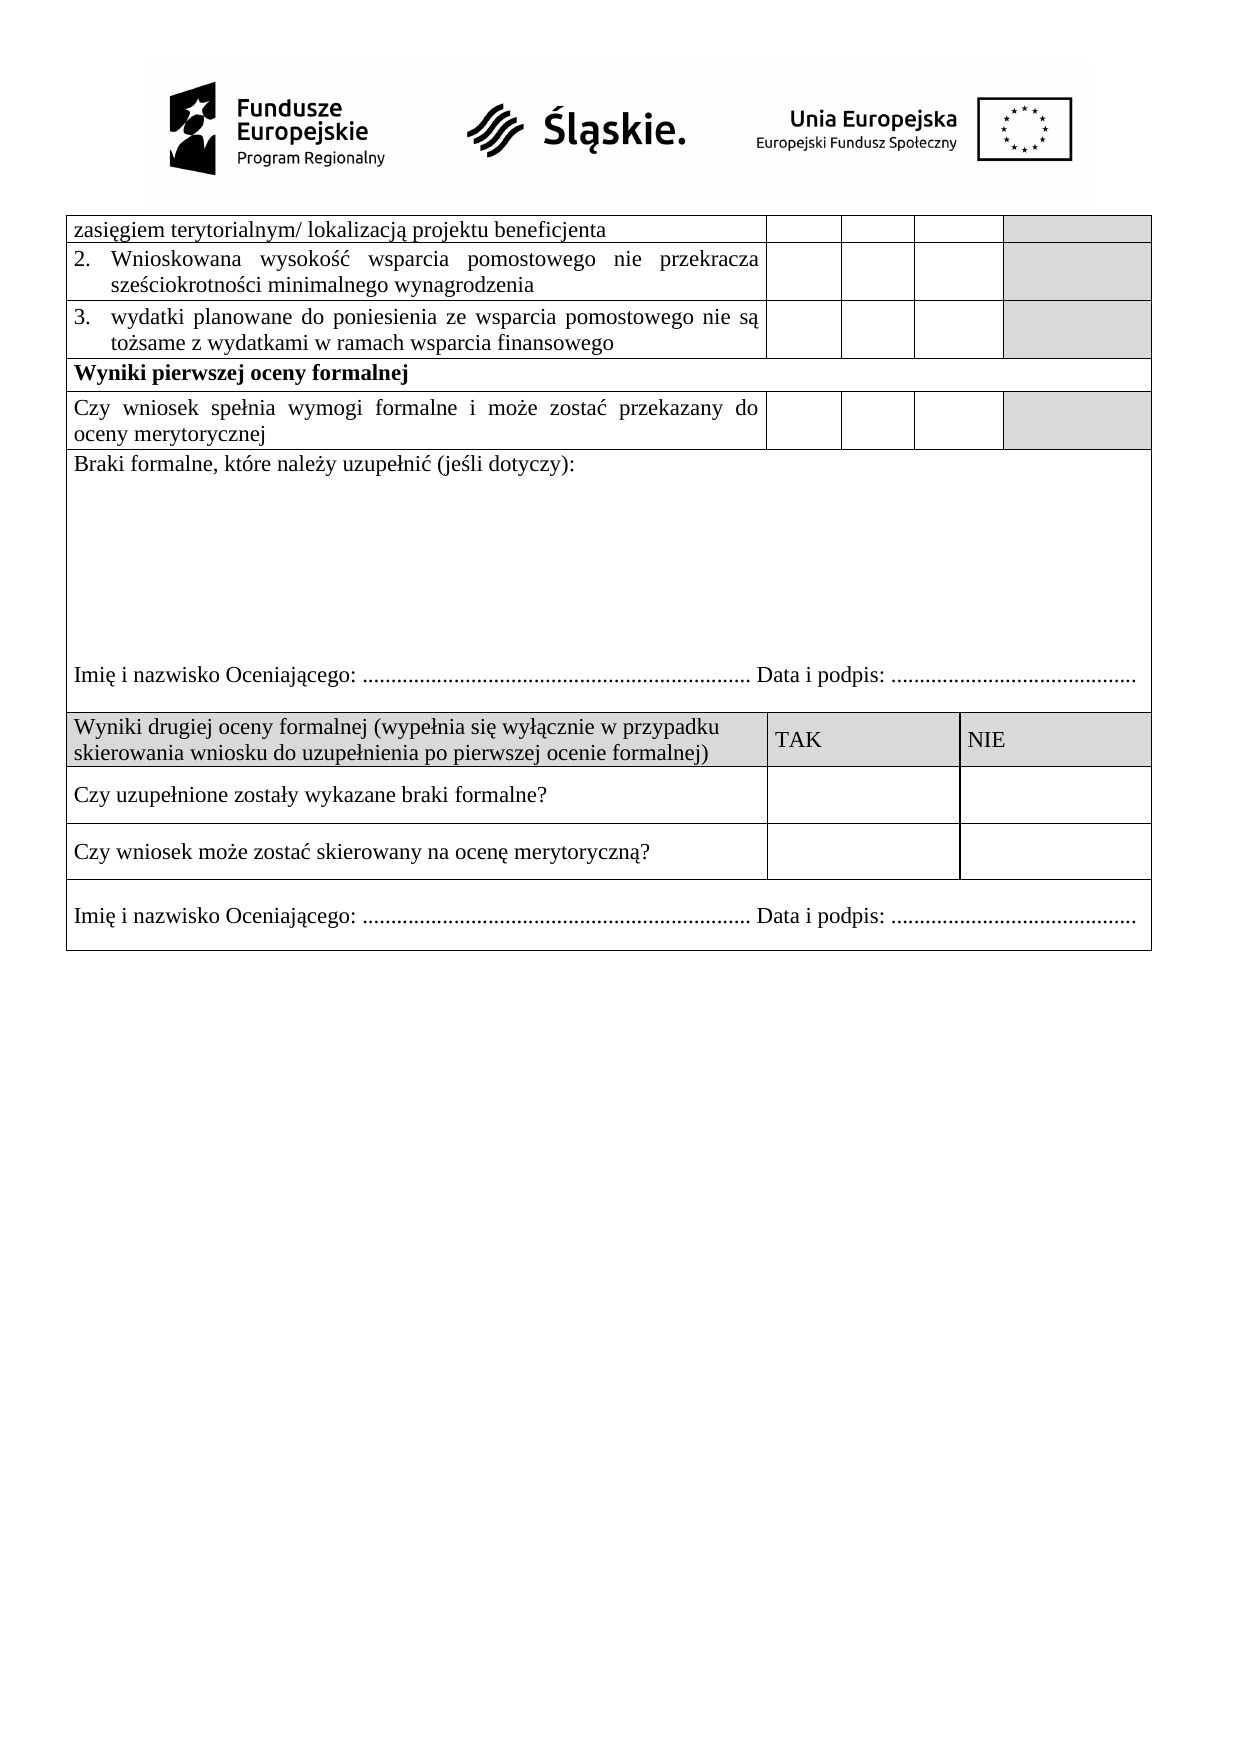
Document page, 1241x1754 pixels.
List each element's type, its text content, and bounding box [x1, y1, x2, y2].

table_cell Czy wniosek spełnia wymogi formalne i może zostać przekazany do oceny merytorycznej [67, 392, 766, 449]
table_cell [961, 767, 1151, 822]
table_cell Wyniki drugiej oceny formalnej (wypełnia się wyłącznie w przypadku skierowania wniosku do uzupełnienia po pierwszej ocenie formalnej) [67, 713, 767, 766]
table_cell 1.2. Siedziba prowadzonej działalności gospodarczej jest zgodna z zasięgiem terytorialnym/ lokalizacją projektu beneficjenta [67, 216, 766, 242]
table_cell [842, 392, 914, 449]
table_cell Braki formalne, które należy uzupełnić (jeśli dotyczy): Imię i nazwisko Oceniającego: .................................................................... Data i podpis: ........................................... [67, 450, 1151, 712]
table_cell [842, 243, 914, 300]
table_cell wydatki planowane do poniesienia ze wsparcia pomostowego nie są tożsame z wydatkami w ramach wsparcia finansowego [67, 301, 766, 358]
table_cell [1004, 243, 1151, 300]
table_cell Wyniki pierwszej oceny formalnej [67, 359, 1151, 391]
table_cell [961, 824, 1151, 879]
table_cell [767, 392, 841, 449]
table_cell [768, 824, 959, 879]
table_cell NIE [961, 713, 1151, 766]
table_cell [767, 216, 841, 242]
table_cell [768, 767, 959, 822]
table_cell Wnioskowana wysokość wsparcia pomostowego nie przekracza sześciokrotności minimalnego wynagrodzenia [67, 243, 766, 300]
table_cell [767, 301, 841, 358]
table_cell [842, 216, 914, 242]
table_cell [915, 392, 1003, 449]
table_cell [1004, 301, 1151, 358]
table_cell Czy uzupełnione zostały wykazane braki formalne? [67, 767, 767, 822]
table_cell [915, 216, 1003, 242]
table_cell [915, 301, 1003, 358]
table_cell [915, 243, 1003, 300]
picture [147, 59, 1093, 215]
table_cell [1004, 216, 1151, 242]
table_cell TAK [768, 713, 959, 766]
table_cell Imię i nazwisko Oceniającego: .................................................................... Data i podpis: ........................................... [67, 880, 1151, 950]
table_cell [1004, 392, 1151, 449]
table_cell [842, 301, 914, 358]
table_cell Czy wniosek może zostać skierowany na ocenę merytoryczną? [67, 824, 767, 879]
table_cell [767, 243, 841, 300]
